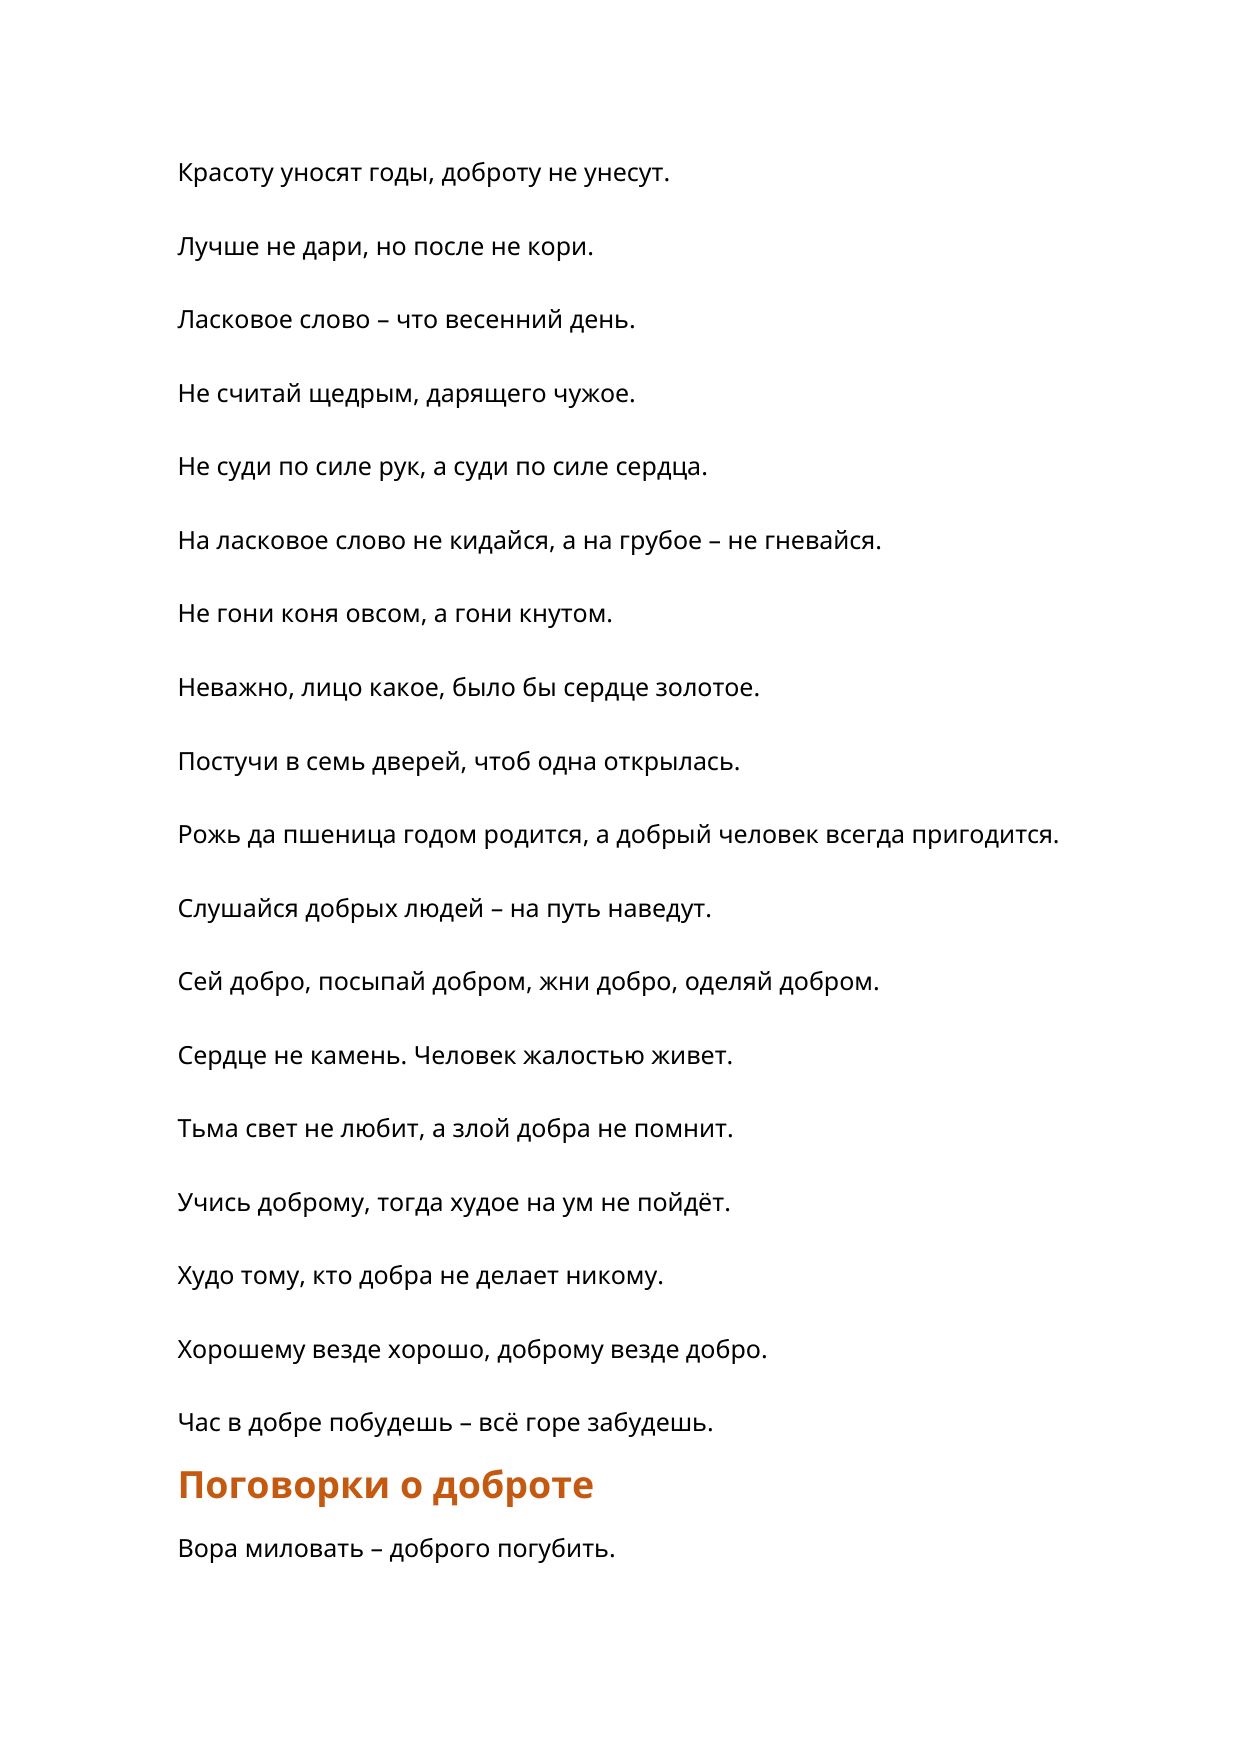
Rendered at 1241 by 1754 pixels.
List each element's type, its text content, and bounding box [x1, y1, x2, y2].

text Поговорки о доброте [177, 1458, 1152, 1509]
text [177, 118, 1152, 1439]
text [177, 1530, 1152, 1601]
